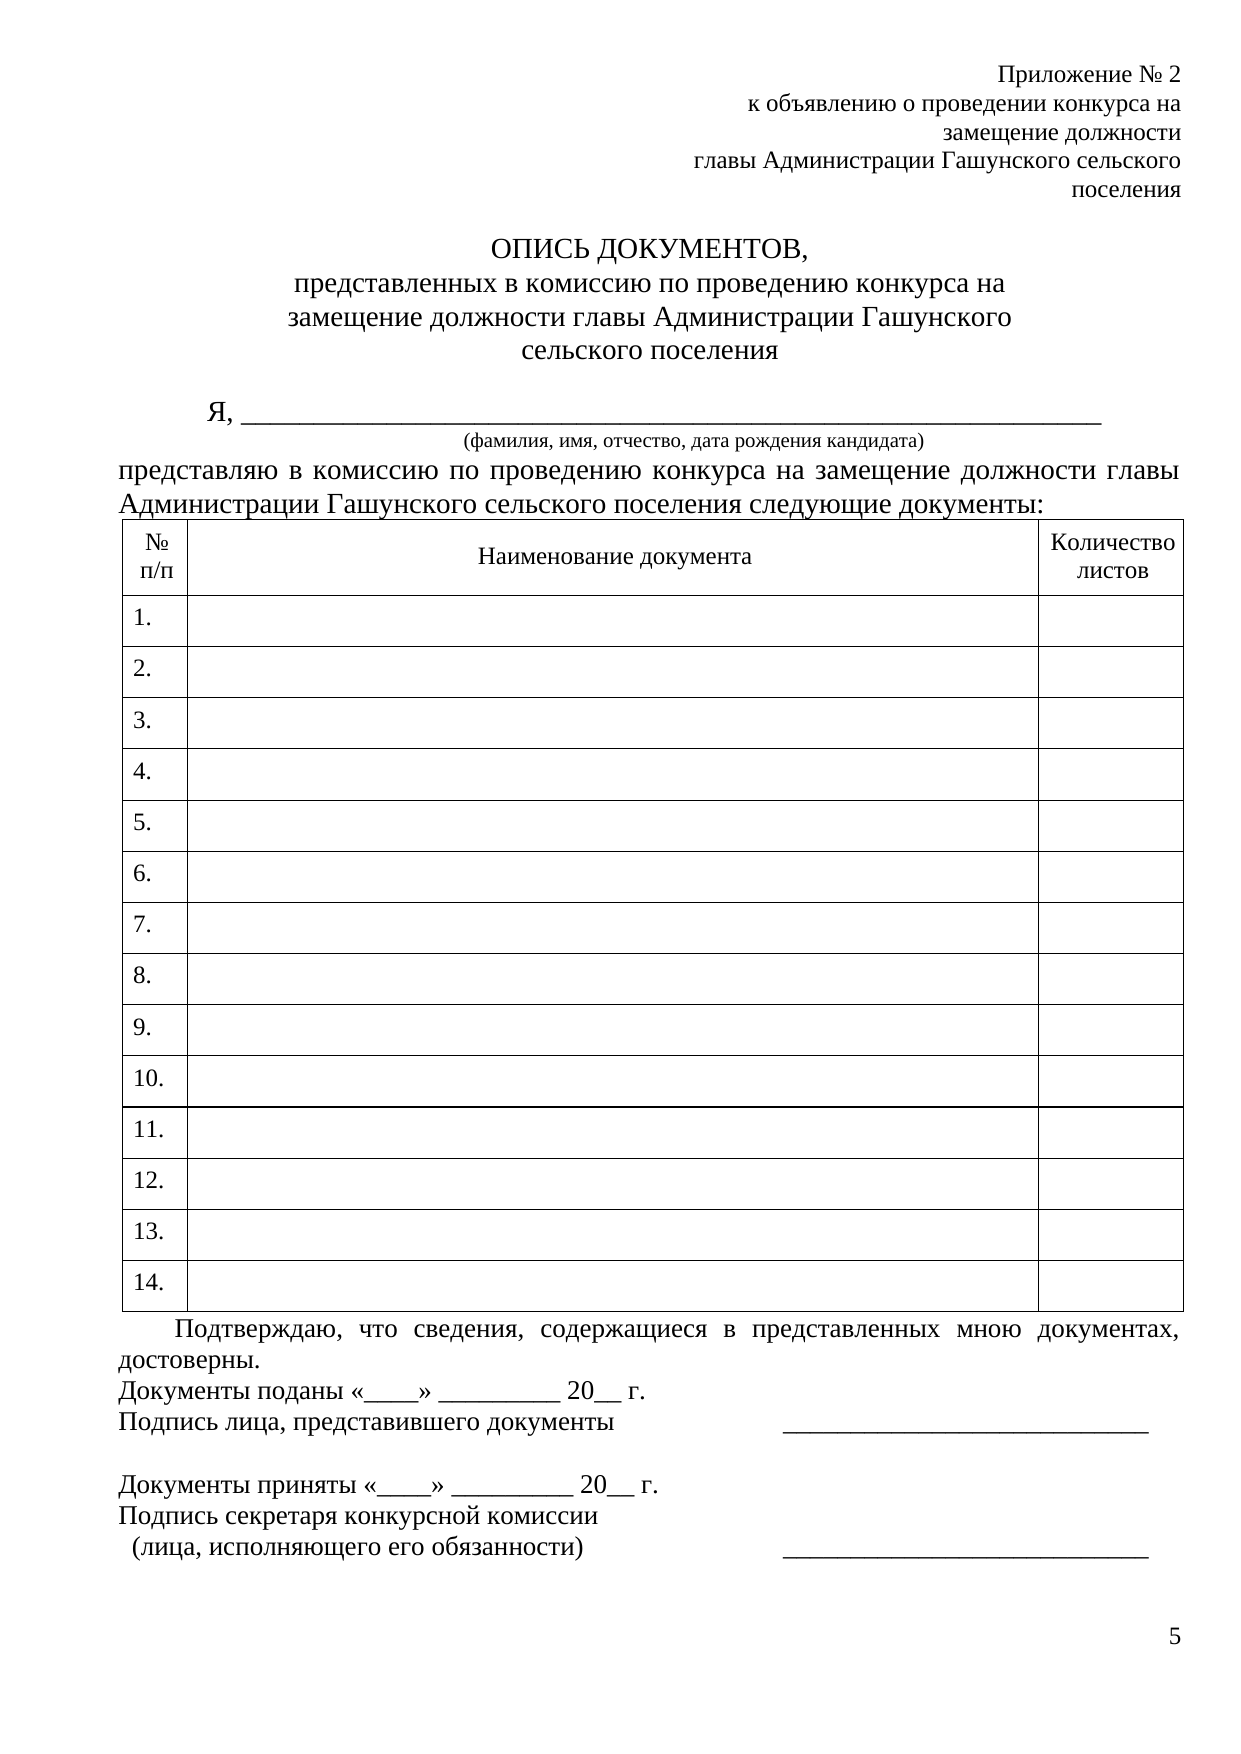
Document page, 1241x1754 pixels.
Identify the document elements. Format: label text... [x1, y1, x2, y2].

table_cell [123, 1210, 187, 1260]
table_cell [123, 954, 187, 1004]
table_cell [188, 1056, 1038, 1106]
table_cell [1039, 903, 1183, 953]
table_cell [123, 1056, 187, 1106]
text Подпись лица, представившего документы ___________________________ [118, 1405, 1181, 1437]
table_cell [188, 1005, 1038, 1055]
table_cell [1039, 954, 1183, 1004]
table_cell [188, 1159, 1038, 1209]
table_cell [1039, 852, 1183, 902]
table_cell [188, 698, 1038, 748]
table_cell [1039, 749, 1183, 799]
text Документы приняты «____» _________ 20__ г. [118, 1468, 1181, 1499]
table_cell [1039, 1210, 1183, 1260]
table_cell [188, 1210, 1038, 1260]
text главы Администрации Гашунского сельского поселения [650, 145, 1181, 203]
table_cell [188, 954, 1038, 1004]
table_header Наименование документа [188, 520, 1038, 595]
text (лица, исполняющего его обязанности) ___________________________ [118, 1530, 1181, 1561]
text представляю в комиссию по проведению конкурса на замещение должности главы Администрации Гашунского сельского поселения следующие документы: [118, 452, 1181, 519]
table_cell [188, 1108, 1038, 1157]
text ОПИСЬ ДОКУМЕНТОВ, [118, 232, 1181, 265]
text представленных в комиссию по проведению конкурса на замещение должности главы Администрации Гашунского сельского поселения [236, 265, 1063, 366]
table_cell [188, 801, 1038, 851]
table_cell [188, 1261, 1038, 1311]
table_cell [123, 647, 187, 697]
table_cell [188, 647, 1038, 697]
table_cell [1039, 1056, 1183, 1106]
table_header Количество листов [1039, 520, 1183, 595]
table_cell [1039, 801, 1183, 851]
text к объявлению о проведении конкурса на замещение должности [650, 88, 1181, 145]
text Документы поданы «____» _________ 20__ г. [118, 1374, 1181, 1405]
table_cell [123, 801, 187, 851]
table_cell [1039, 1108, 1183, 1157]
table_cell [1039, 698, 1183, 748]
table_cell [123, 1005, 187, 1055]
table_cell [123, 1159, 187, 1209]
text Я, ___________________________________________________________ [118, 394, 1181, 428]
table_cell [188, 596, 1038, 646]
table_cell [1039, 1261, 1183, 1311]
table_cell [188, 749, 1038, 799]
table_cell [123, 903, 187, 953]
table_cell [123, 1108, 187, 1157]
text Подтверждаю, что сведения, содержащиеся в представленных мною документах, достоверны. [118, 1312, 1181, 1374]
table_cell [123, 852, 187, 902]
table_cell [123, 749, 187, 799]
text Подпись секретаря конкурсной комиссии [118, 1499, 1181, 1530]
table_cell [123, 698, 187, 748]
table_cell [123, 1261, 187, 1311]
table_cell [188, 852, 1038, 902]
table_header № п/п [123, 520, 187, 595]
table_cell [1039, 647, 1183, 697]
table_cell [1039, 596, 1183, 646]
text Приложение № 2 [650, 59, 1181, 88]
table_cell [1039, 1005, 1183, 1055]
table_cell [123, 596, 187, 646]
table_cell [1039, 1159, 1183, 1209]
table_cell [188, 903, 1038, 953]
text (фамилия, имя, отчество, дата рождения кандидата) [118, 428, 1181, 452]
